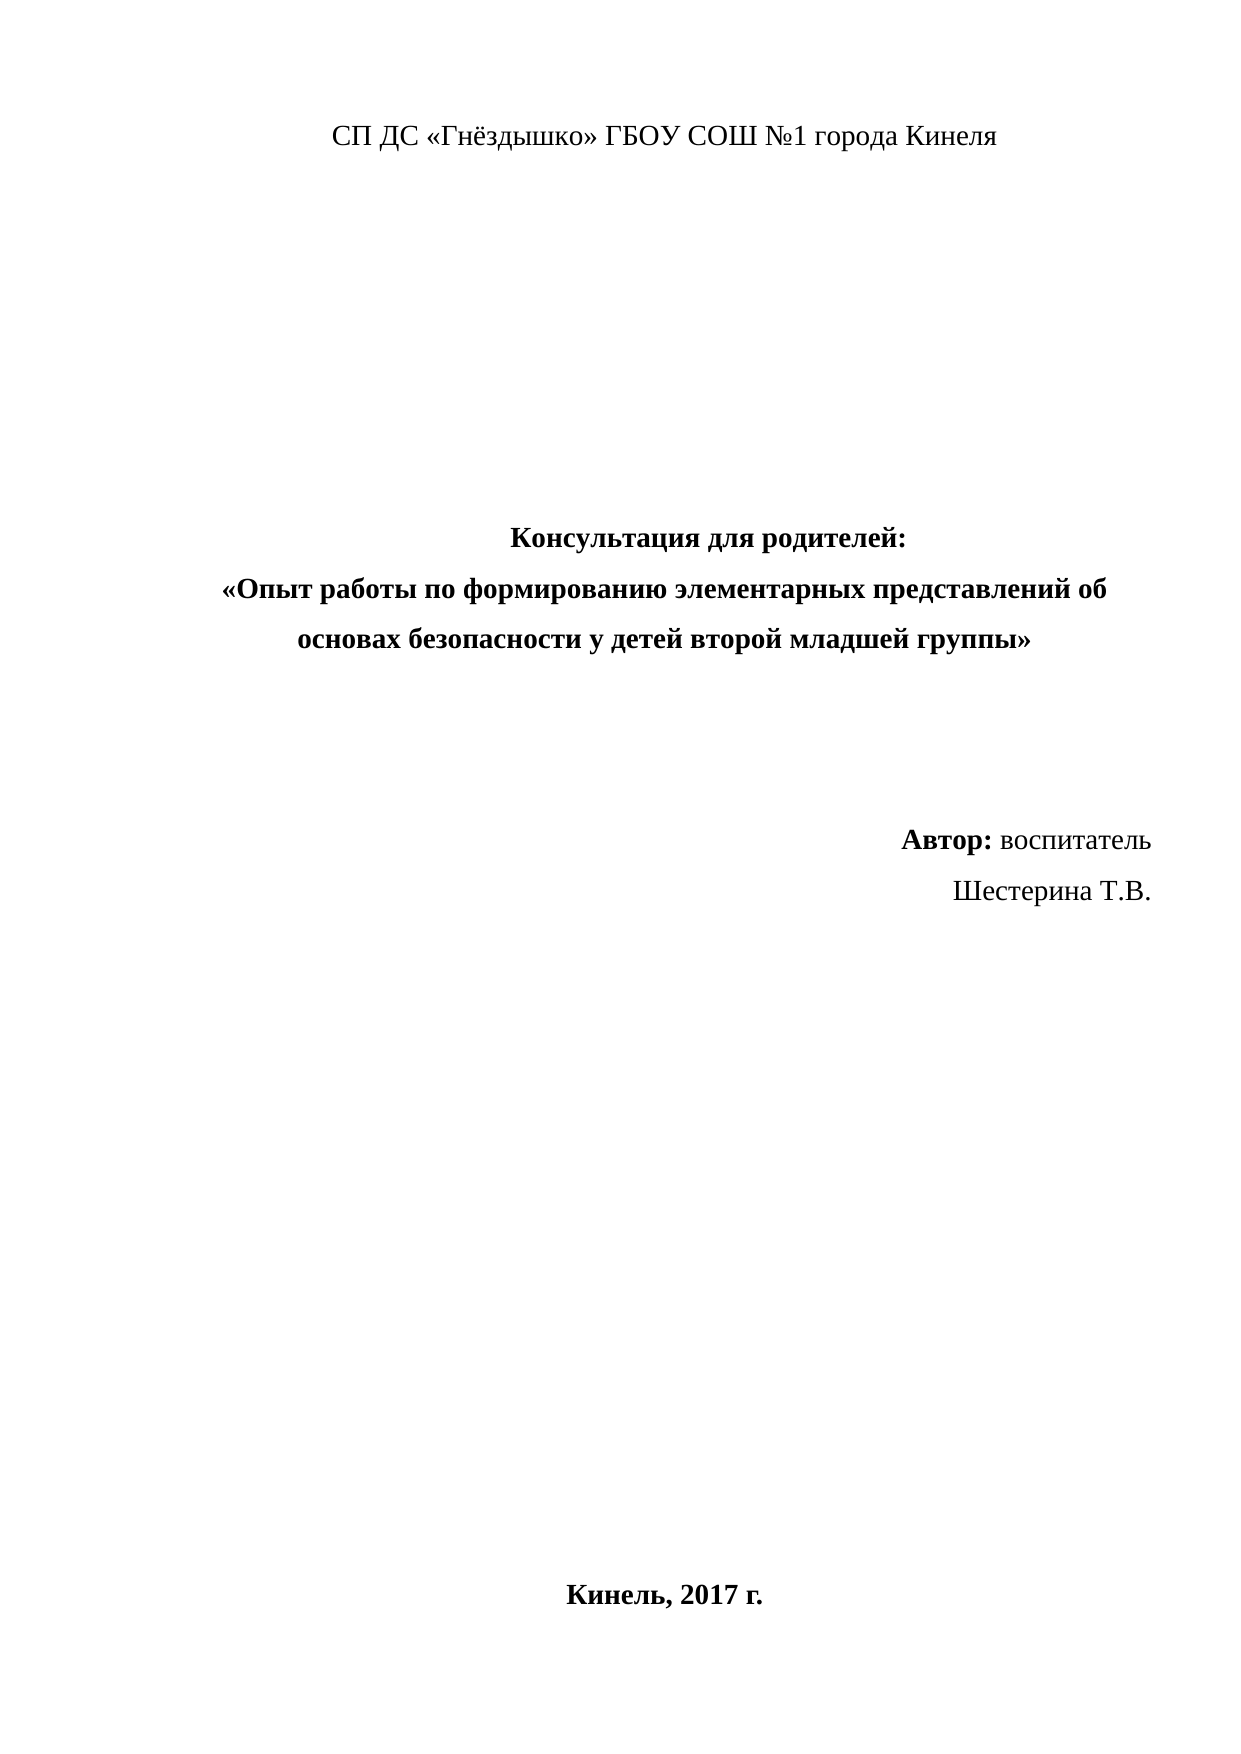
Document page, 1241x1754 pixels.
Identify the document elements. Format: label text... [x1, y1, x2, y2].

text «Опыт работы по формированию элементарных представлений об основах безопасности у детей второй младшей группы» [177, 571, 1152, 655]
text Кинель, 2017 г. [177, 1577, 1152, 1611]
text СП ДС «Гнёздышко» ГБОУ СОШ №1 города Кинеля [177, 118, 1152, 152]
text Автор: воспитатель [177, 822, 1152, 856]
text Консультация для родителей: [177, 521, 1152, 554]
text Шестерина Т.В. [177, 873, 1152, 906]
